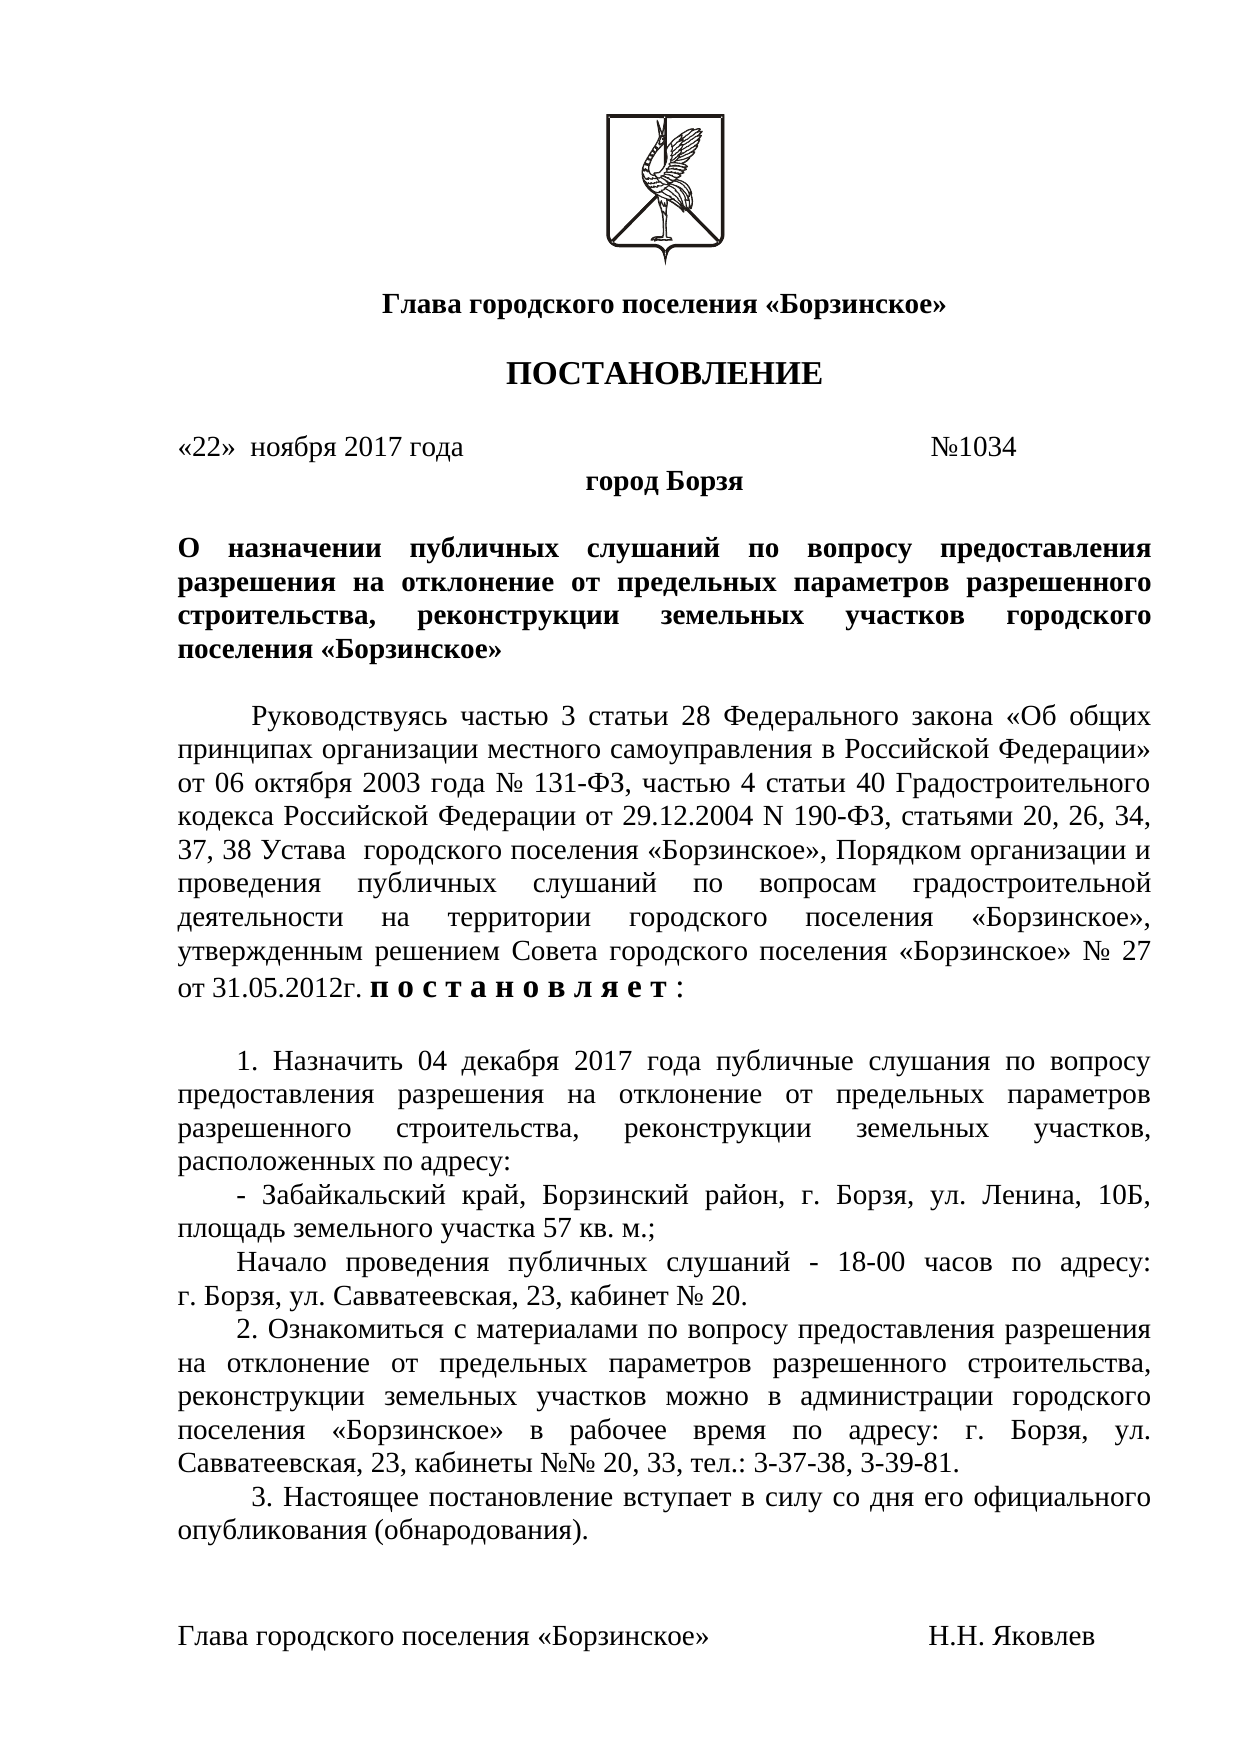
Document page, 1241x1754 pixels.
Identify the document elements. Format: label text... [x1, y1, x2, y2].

text Начало проведения публичных слушаний - 18-00 часов по адресу: г. Борзя, ул. Савватеевская, 23, кабинет № 20. [177, 1244, 1152, 1311]
text 1. Назначить 04 декабря 2017 года публичные слушания по вопросу предоставления разрешения на отклонение от предельных параметров разрешенного строительства, реконструкции земельных участков, расположенных по адресу: [177, 1043, 1152, 1177]
text - Забайкальский край, Борзинский район, г. Борзя, ул. Ленина, 10Б, площадь земельного участка 57 кв. м.; [177, 1177, 1152, 1244]
text «22» ноября 2017 года №1034 [177, 429, 1152, 463]
text ПОСТАНОВЛЕНИЕ [177, 353, 1152, 391]
text Глава городского поселения «Борзинское» [177, 286, 1152, 319]
text Руководствуясь частью 3 статьи 28 Федерального закона «Об общих принципах организации местного самоуправления в Российской Федерации» от 06 октября 2003 года № 131-ФЗ, частью 4 статьи 40 Градостроительного кодекса Российской Федерации от 29.12.2004 N 190-ФЗ, статьями 20, 26, 34, 37, 38 Устава городского поселения «Борзинское», Порядком организации и проведения публичных слушаний по вопросам градостроительной деятельности на территории городского поселения «Борзинское», утвержденным решением Совета городского поселения «Борзинское» № 27 от 31.05.2012г. п о с т а н о в л я е т : [177, 698, 1152, 1004]
text О назначении публичных слушаний по вопросу предоставления разрешения на отклонение от предельных параметров разрешенного строительства, реконструкции земельных участков городского поселения «Борзинское» [177, 530, 1152, 664]
text Глава городского поселения «Борзинское» Н.Н. Яковлев [177, 1618, 1152, 1651]
text 2. Ознакомиться с материалами по вопросу предоставления разрешения на отклонение от предельных параметров разрешенного строительства, реконструкции земельных участков можно в администрации городского поселения «Борзинское» в рабочее время по адресу: г. Борзя, ул. Савватеевская, 23, кабинеты №№ 20, 33, тел.: 3-37-38, 3-39-81. [177, 1311, 1152, 1479]
text город Борзя [177, 463, 1152, 497]
text 3. Настоящее постановление вступает в силу со дня его официального опубликования (обнародования). [177, 1479, 1152, 1546]
